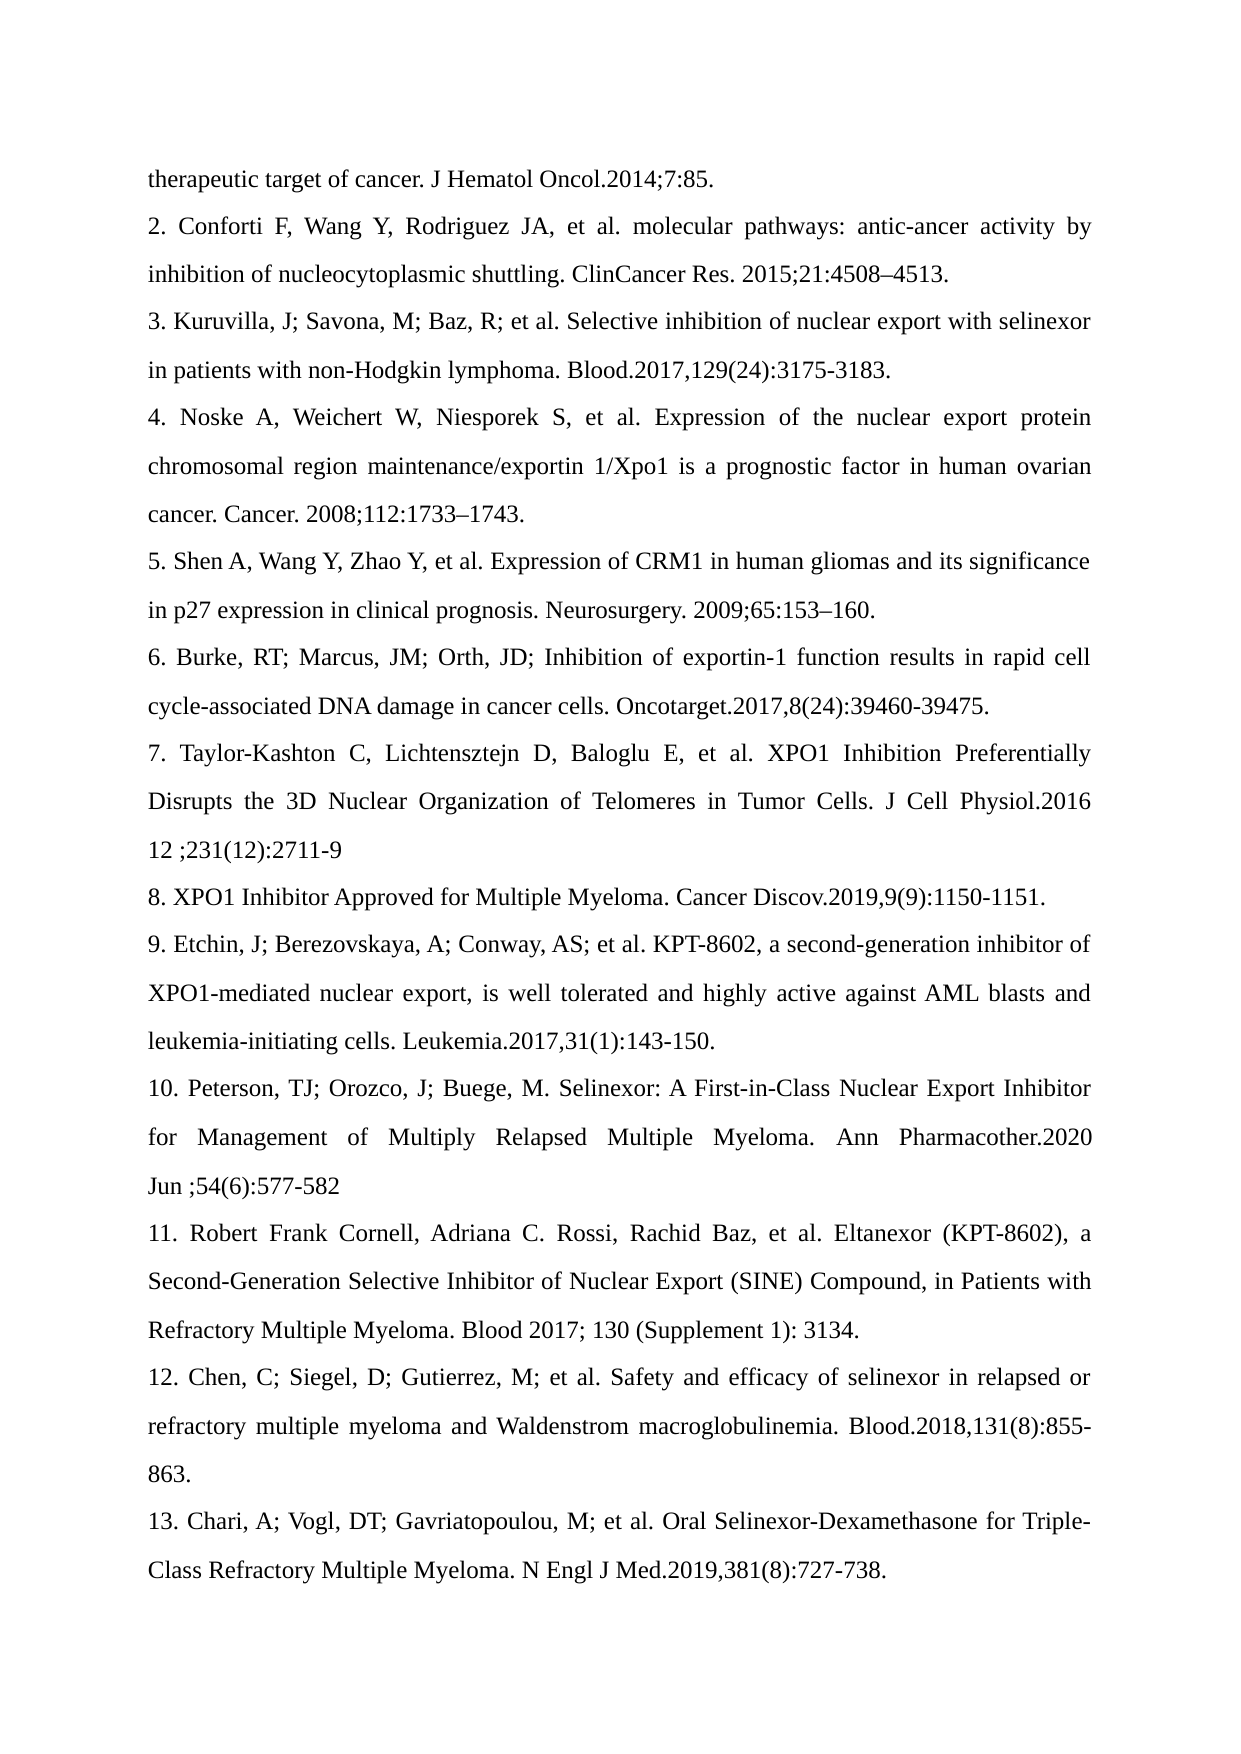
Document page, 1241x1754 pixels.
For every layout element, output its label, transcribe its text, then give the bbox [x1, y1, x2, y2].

text 2. Conforti F, Wang Y, Rodriguez JA, et al. molecular pathways: antic-ancer activity by inhibition of nucleocytoplasmic shuttling. ClinCancer Res. 2015;21:4508–4513. [148, 209, 1092, 290]
text 6. Burke, RT; Marcus, JM; Orth, JD; Inhibition of exportin-1 function results in rapid cell cycle-associated DNA damage in cancer cells. Oncotarget.2017,8(24):39460-39475. [148, 640, 1092, 721]
text 3. Kuruvilla, J; Savona, M; Baz, R; et al. Selective inhibition of nuclear export with selinexor in patients with non-Hodgkin lymphoma. Blood.2017,129(24):3175-3183. [148, 304, 1092, 386]
text 5. Shen A, Wang Y, Zhao Y, et al. Expression of CRM1 in human gliomas and its significance in p27 expression in clinical prognosis. Neurosurgery. 2009;65:153–160. [148, 544, 1092, 626]
text 4. Noske A, Weichert W, Niesporek S, et al. Expression of the nuclear export protein chromosomal region maintenance/exportin 1/Xpo1 is a prognostic factor in human ovarian cancer. Cancer. 2008;112:1733–1743. [148, 400, 1092, 530]
text 8. XPO1 Inhibitor Approved for Multiple Myeloma. Cancer Discov.2019,9(9):1150-1151. [148, 880, 1092, 913]
text 10. Peterson, TJ; Orozco, J; Buege, M. Selinexor: A First-in-Class Nuclear Export Inhibitor for Management of Multiply Relapsed Multiple Myeloma. Ann Pharmacother.2020 Jun ;54(6):577-582 [148, 1071, 1092, 1201]
text 9. Etchin, J; Berezovskaya, A; Conway, AS; et al. KPT-8602, a second-generation inhibitor of XPO1-mediated nuclear export, is well tolerated and highly active against AML blasts and leukemia-initiating cells. Leukemia.2017,31(1):143-150. [148, 927, 1092, 1057]
text 7. Taylor-Kashton C, Lichtensztejn D, Baloglu E, et al. XPO1 Inhibition Preferentially Disrupts the 3D Nuclear Organization of Telomeres in Tumor Cells. J Cell Physiol.2016 12 ;231(12):2711-9 [148, 736, 1092, 866]
text 12. Chen, C; Siegel, D; Gutierrez, M; et al. Safety and efficacy of selinexor in relapsed or refractory multiple myeloma and Waldenstrom macroglobulinemia. Blood.2018,131(8):855-863. [148, 1360, 1092, 1490]
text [148, 162, 1092, 194]
text 13. Chari, A; Vogl, DT; Gavriatopoulou, M; et al. Oral Selinexor-Dexamethasone for Triple-Class Refractory Multiple Myeloma. N Engl J Med.2019,381(8):727-738. [148, 1504, 1092, 1586]
text 11. Robert Frank Cornell, Adriana C. Rossi, Rachid Baz, et al. Eltanexor (KPT-8602), a Second-Generation Selective Inhibitor of Nuclear Export (SINE) Compound, in Patients with Refractory Multiple Myeloma. Blood 2017; 130 (Supplement 1): 3134. [148, 1216, 1092, 1346]
